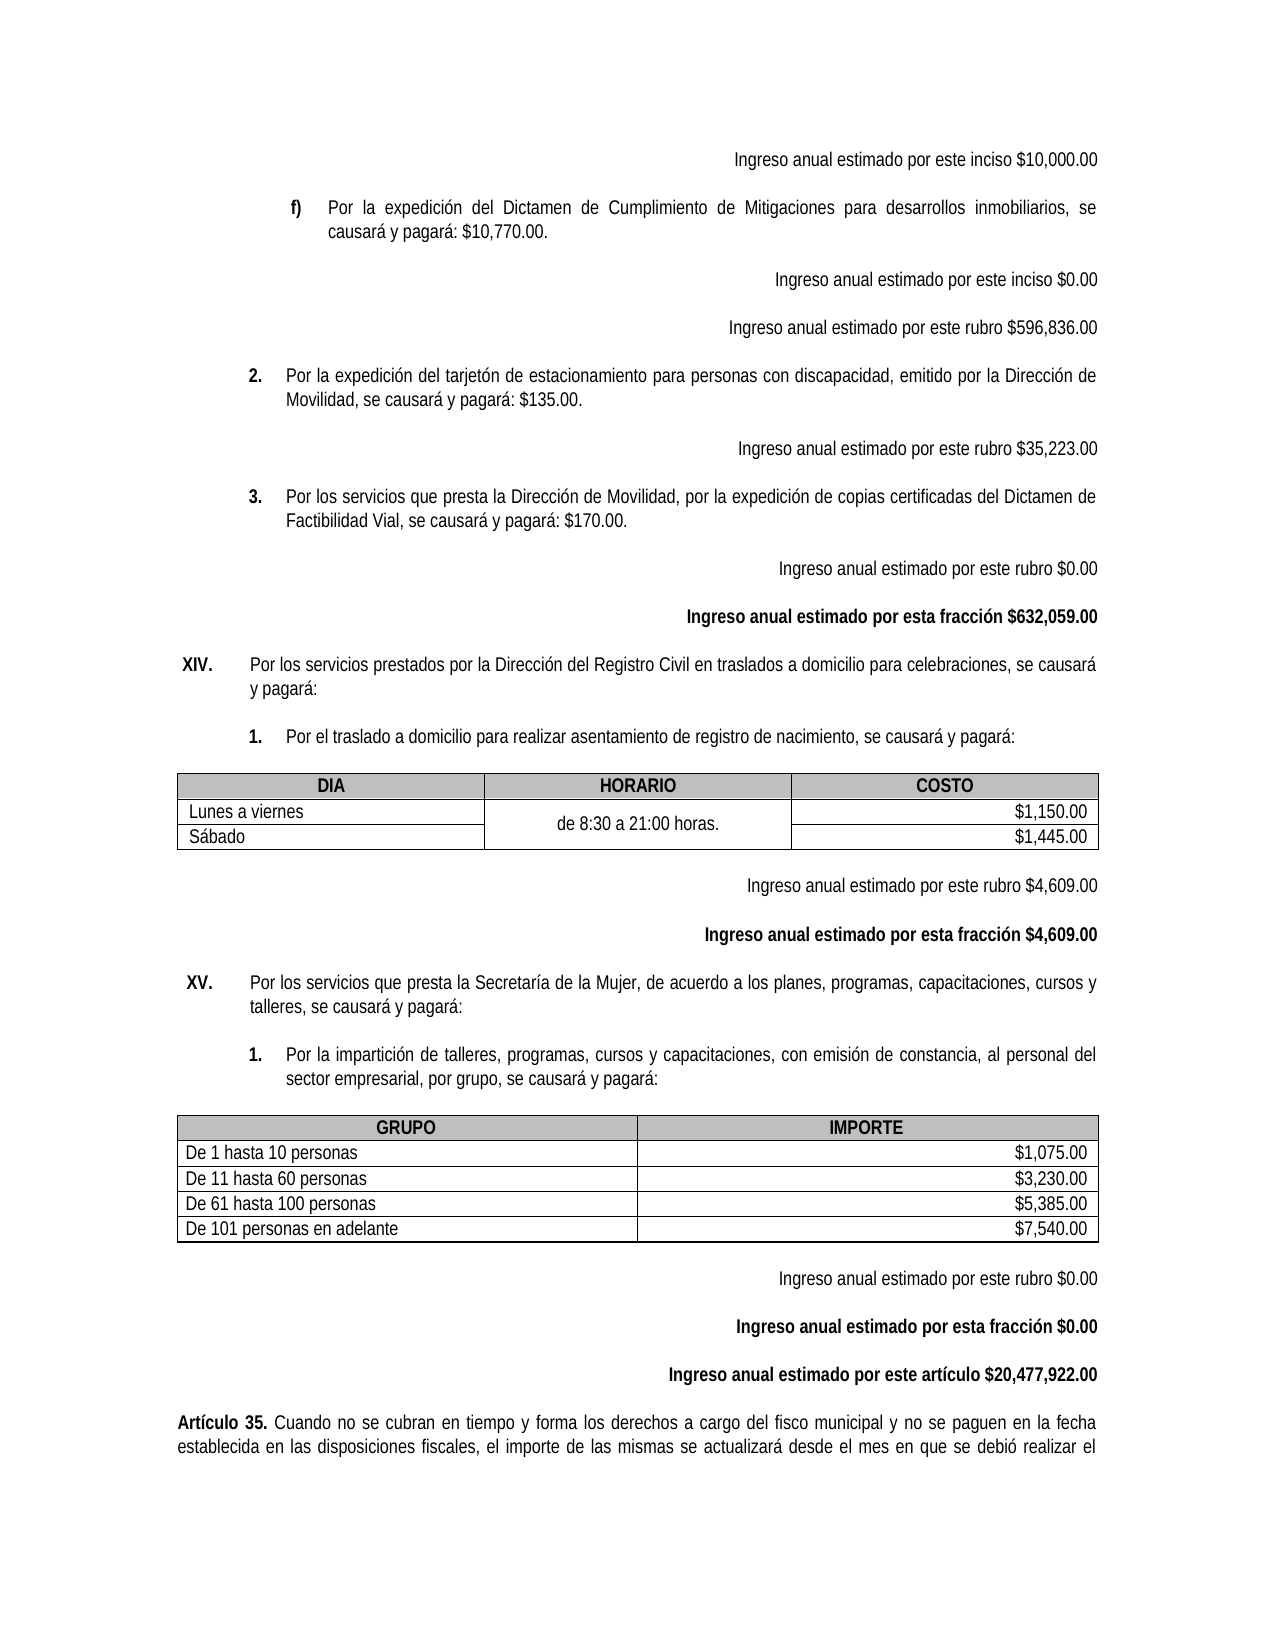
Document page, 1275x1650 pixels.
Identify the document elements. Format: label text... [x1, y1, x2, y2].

text Ingreso anual estimado por este inciso $0.00 [177, 268, 1098, 291]
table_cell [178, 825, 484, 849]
text Ingreso anual estimado por este inciso $10,000.00 [177, 148, 1098, 170]
list Por los servicios que presta la Dirección de Movilidad, por la expedición de copias certificadas del Dictamen de Factibilidad Vial, se causará y pagará: $170.00. [249, 484, 1098, 531]
text Ingreso anual estimado por esta fracción $4,609.00 [251, 922, 1098, 945]
list Por los servicios que presta la Secretaría de la Mujer, de acuerdo a los planes, programas, capacitaciones, cursos y talleres, se causará y pagará: [213, 971, 1098, 1017]
text Ingreso anual estimado por este rubro $0.00 [177, 557, 1098, 579]
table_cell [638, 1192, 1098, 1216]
text Ingreso anual estimado por este rubro $4,609.00 [177, 874, 1098, 897]
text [177, 1411, 1098, 1458]
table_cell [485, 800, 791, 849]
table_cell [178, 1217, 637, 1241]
text Ingreso anual estimado por esta fracción $0.00 [177, 1315, 1098, 1337]
text Ingreso anual estimado por este rubro $596,836.00 [177, 316, 1098, 339]
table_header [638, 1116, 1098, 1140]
list Por la impartición de talleres, programas, cursos y capacitaciones, con emisión de constancia, al personal del sector empresarial, por grupo, se causará y pagará: [249, 1043, 1098, 1089]
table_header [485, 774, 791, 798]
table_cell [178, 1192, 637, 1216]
text Ingreso anual estimado por esta fracción $632,059.00 [251, 605, 1098, 627]
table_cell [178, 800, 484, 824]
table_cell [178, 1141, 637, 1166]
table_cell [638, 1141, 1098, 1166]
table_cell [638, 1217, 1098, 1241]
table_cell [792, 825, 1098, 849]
text Ingreso anual estimado por este rubro $35,223.00 [177, 436, 1098, 459]
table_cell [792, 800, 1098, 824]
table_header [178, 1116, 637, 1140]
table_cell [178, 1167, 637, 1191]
list Por los servicios prestados por la Dirección del Registro Civil en traslados a domicilio para celebraciones, se causará y pagará: [213, 653, 1098, 700]
text Ingreso anual estimado por este artículo $20,477,922.00 [177, 1363, 1098, 1386]
list Por la expedición del Dictamen de Cumplimiento de Mitigaciones para desarrollos inmobiliarios, se causará y pagará: $10,770.00. [291, 196, 1098, 242]
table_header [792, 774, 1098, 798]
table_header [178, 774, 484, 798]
list Por la expedición del tarjetón de estacionamiento para personas con discapacidad, emitido por la Dirección de Movilidad, se causará y pagará: $135.00. [249, 364, 1098, 411]
list Por el traslado a domicilio para realizar asentamiento de registro de nacimiento, se causará y pagará: [249, 725, 1098, 748]
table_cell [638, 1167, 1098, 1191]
text Ingreso anual estimado por este rubro $0.00 [174, 1267, 1098, 1289]
